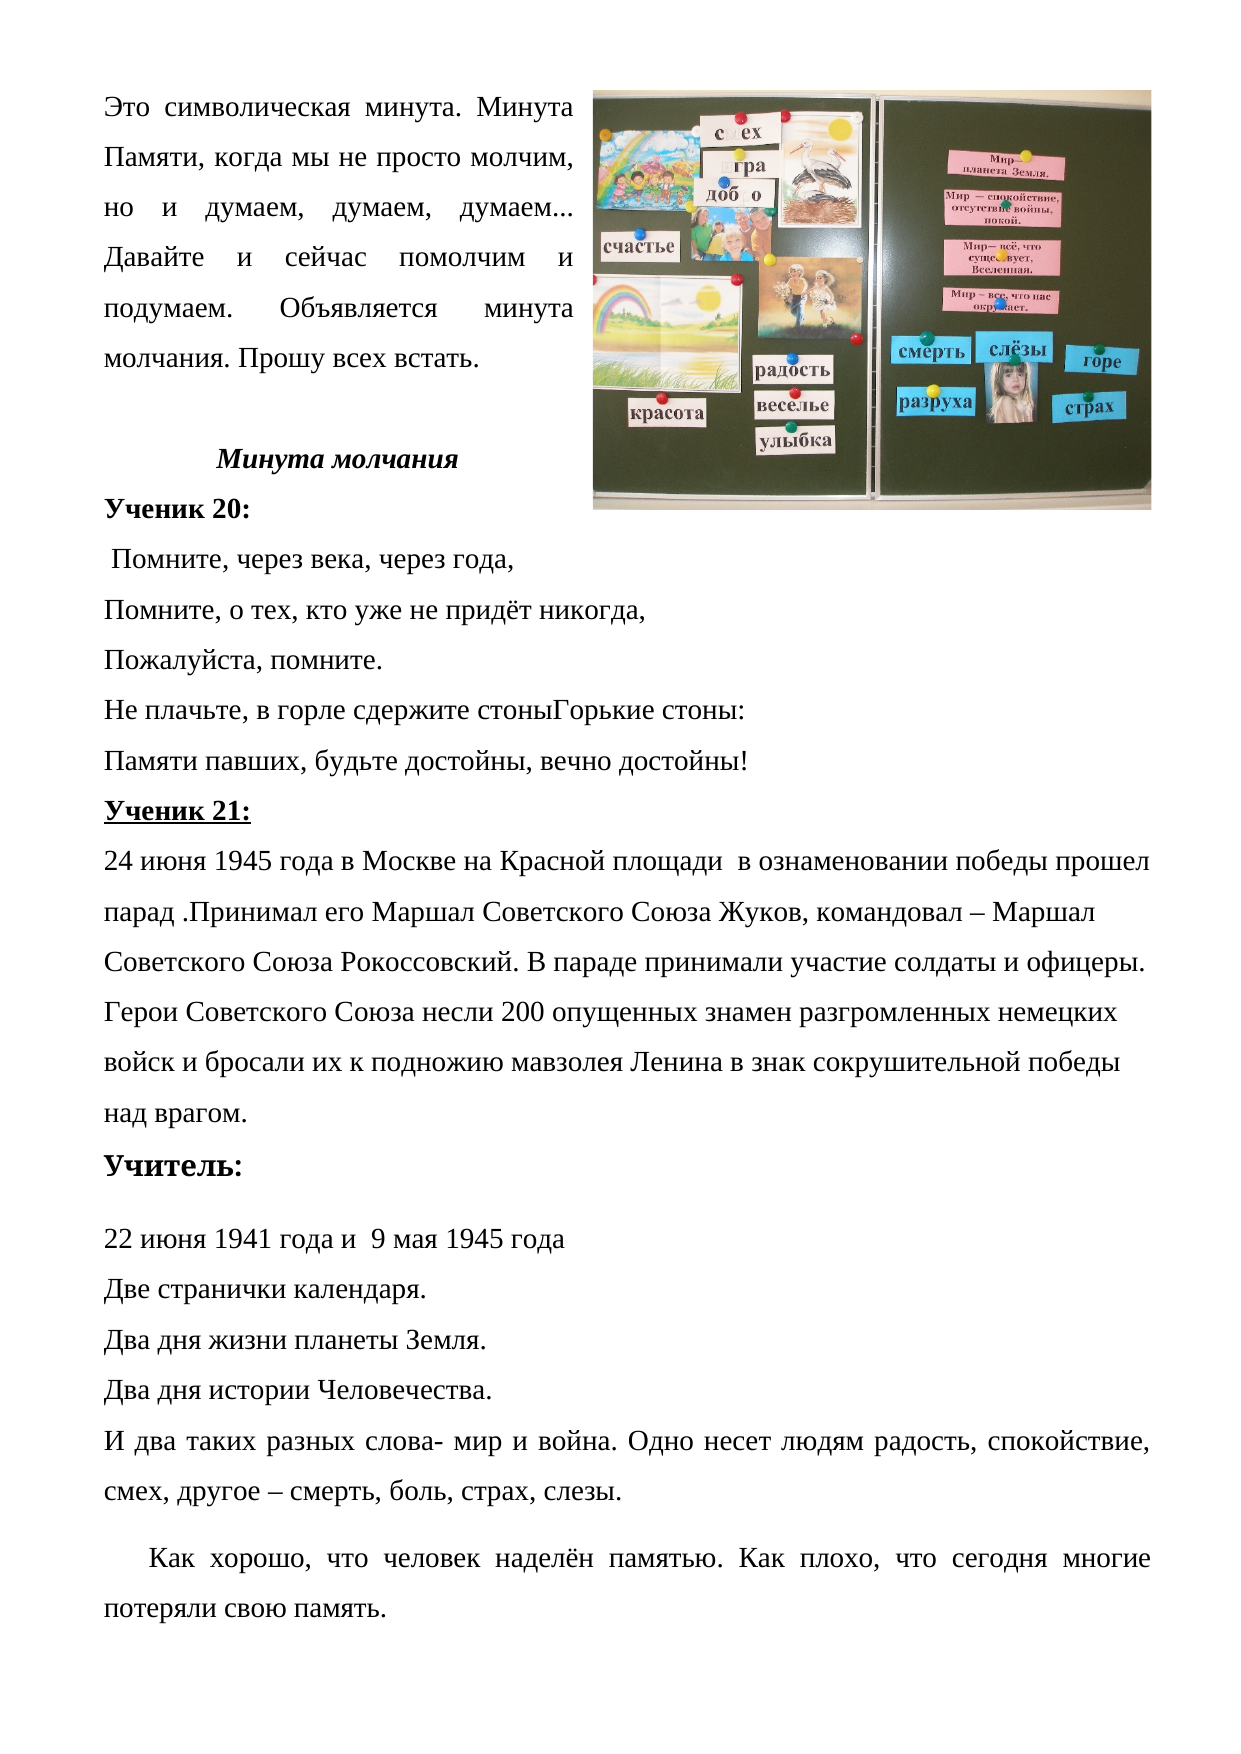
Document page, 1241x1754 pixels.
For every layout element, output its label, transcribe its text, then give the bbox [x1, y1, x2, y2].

text Помните, через века, через года, [103, 541, 1152, 575]
picture [592, 90, 1152, 510]
text Два дня жизни планеты Земля. [103, 1322, 1152, 1356]
text Две странички календаря. [103, 1272, 1152, 1305]
text Ученик 20: [103, 491, 1152, 525]
text Как хорошо, что человек наделён памятью. Как плохо, что сегодня многие потеряли свою память. [103, 1540, 1152, 1624]
text Не плачьте, в горле сдержите стоныГорькие стоны: [103, 692, 1152, 726]
text Памяти павших, будьте достойны, вечно достойны! [103, 743, 1152, 776]
text Ученик 21: [103, 793, 1152, 827]
text Учитель: [103, 1145, 1152, 1185]
text 24 июня 1945 года в Москве на Красной площади в ознаменовании победы прошел парад .Принимал его Маршал Советского Союза Жуков, командовал – Маршал Советского Союза Рокоссовский. В параде принимали участие солдаты и офицеры. Герои Советского Союза несли 200 опущенных знамен разгромленных немецких войск и бросали их к подножию мавзолея Ленина в знак сокрушительной победы над врагом. [103, 843, 1152, 1128]
text И два таких разных слова- мир и война. Одно несет людям радость, спокойствие, смех, другое – смерть, боль, страх, слезы. [103, 1423, 1152, 1506]
text Помните, о тех, кто уже не придёт никогда, [103, 592, 1152, 625]
text 22 июня 1941 года и 9 мая 1945 года [103, 1221, 1152, 1255]
text Минута молчания [103, 441, 592, 474]
text Два дня истории Человечества. [103, 1372, 1152, 1406]
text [103, 89, 1152, 374]
text Пожалуйста, помните. [103, 642, 1152, 676]
